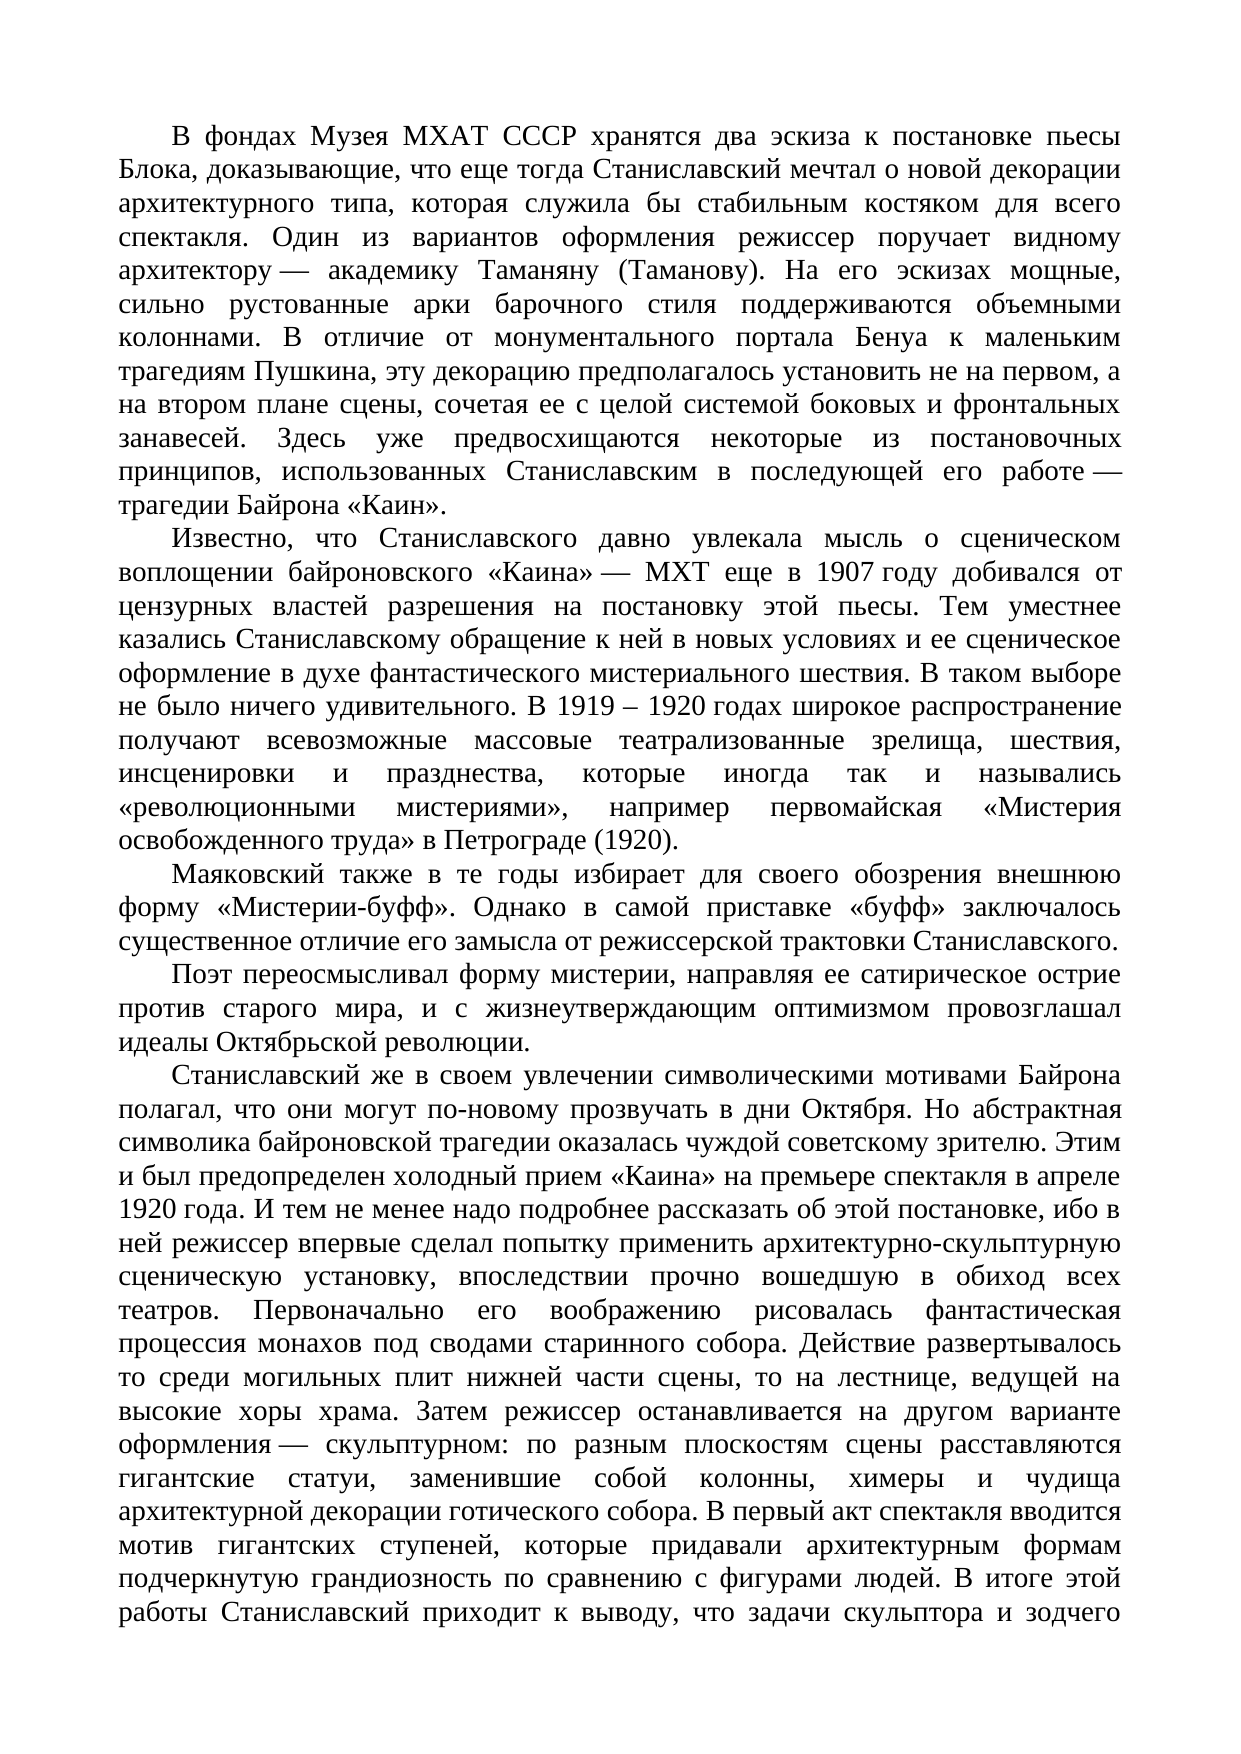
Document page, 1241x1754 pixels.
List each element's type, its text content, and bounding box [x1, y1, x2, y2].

text Маяковский также в те годы избирает для своего обозрения внешнюю форму «Мистерии-буфф». Однако в самой приставке «буфф» заключалось существенное отличие его замысла от режиссерской трактовки Станиславского. [118, 856, 1122, 957]
text Известно, что Станиславского давно увлекала мысль о сценическом воплощении байроновского «Каина» — МХТ еще в 1907 году добивался от цензурных властей разрешения на постановку этой пьесы. Тем уместнее казались Станиславскому обращение к ней в новых условиях и ее сценическое оформление в духе фантастического мистериального шествия. В таком выборе не было ничего удивительного. В 1919 – 1920 годах широкое распространение получают всевозможные массовые театрализованные зрелища, шествия, инсценировки и празднества, которые иногда так и назывались «революционными мистериями», например первомайская «Мистерия освобожденного труда» в Петрограде (1920). [118, 521, 1122, 856]
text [118, 1057, 1122, 1627]
text В фондах Музея МХАТ СССР хранятся два эскиза к постановке пьесы Блока, доказывающие, что еще тогда Станиславский мечтал о новой декорации архитектурного типа, которая служила бы стабильным костяком для всего спектакля. Один из вариантов оформления режиссер поручает видному архитектору — академику Таманяну (Таманову). На его эскизах мощные, сильно рустованные арки барочного стиля поддерживаются объемными колоннами. В отличие от монументального портала Бенуа к маленьким трагедиям Пушкина, эту декорацию предполагалось установить не на первом, а на втором плане сцены, сочетая ее с целой системой боковых и фронтальных занавесей. Здесь уже предвосхищаются {58} некоторые из постановочных принципов, использованных Станиславским в последующей его работе — трагедии Байрона «Каин». [118, 118, 1122, 521]
text Поэт переосмысливал форму мистерии, направляя ее сатирическое острие против старого мира, и с жизнеутверждающим оптимизмом провозглашал идеалы Октябрьской революции. [118, 957, 1122, 1057]
